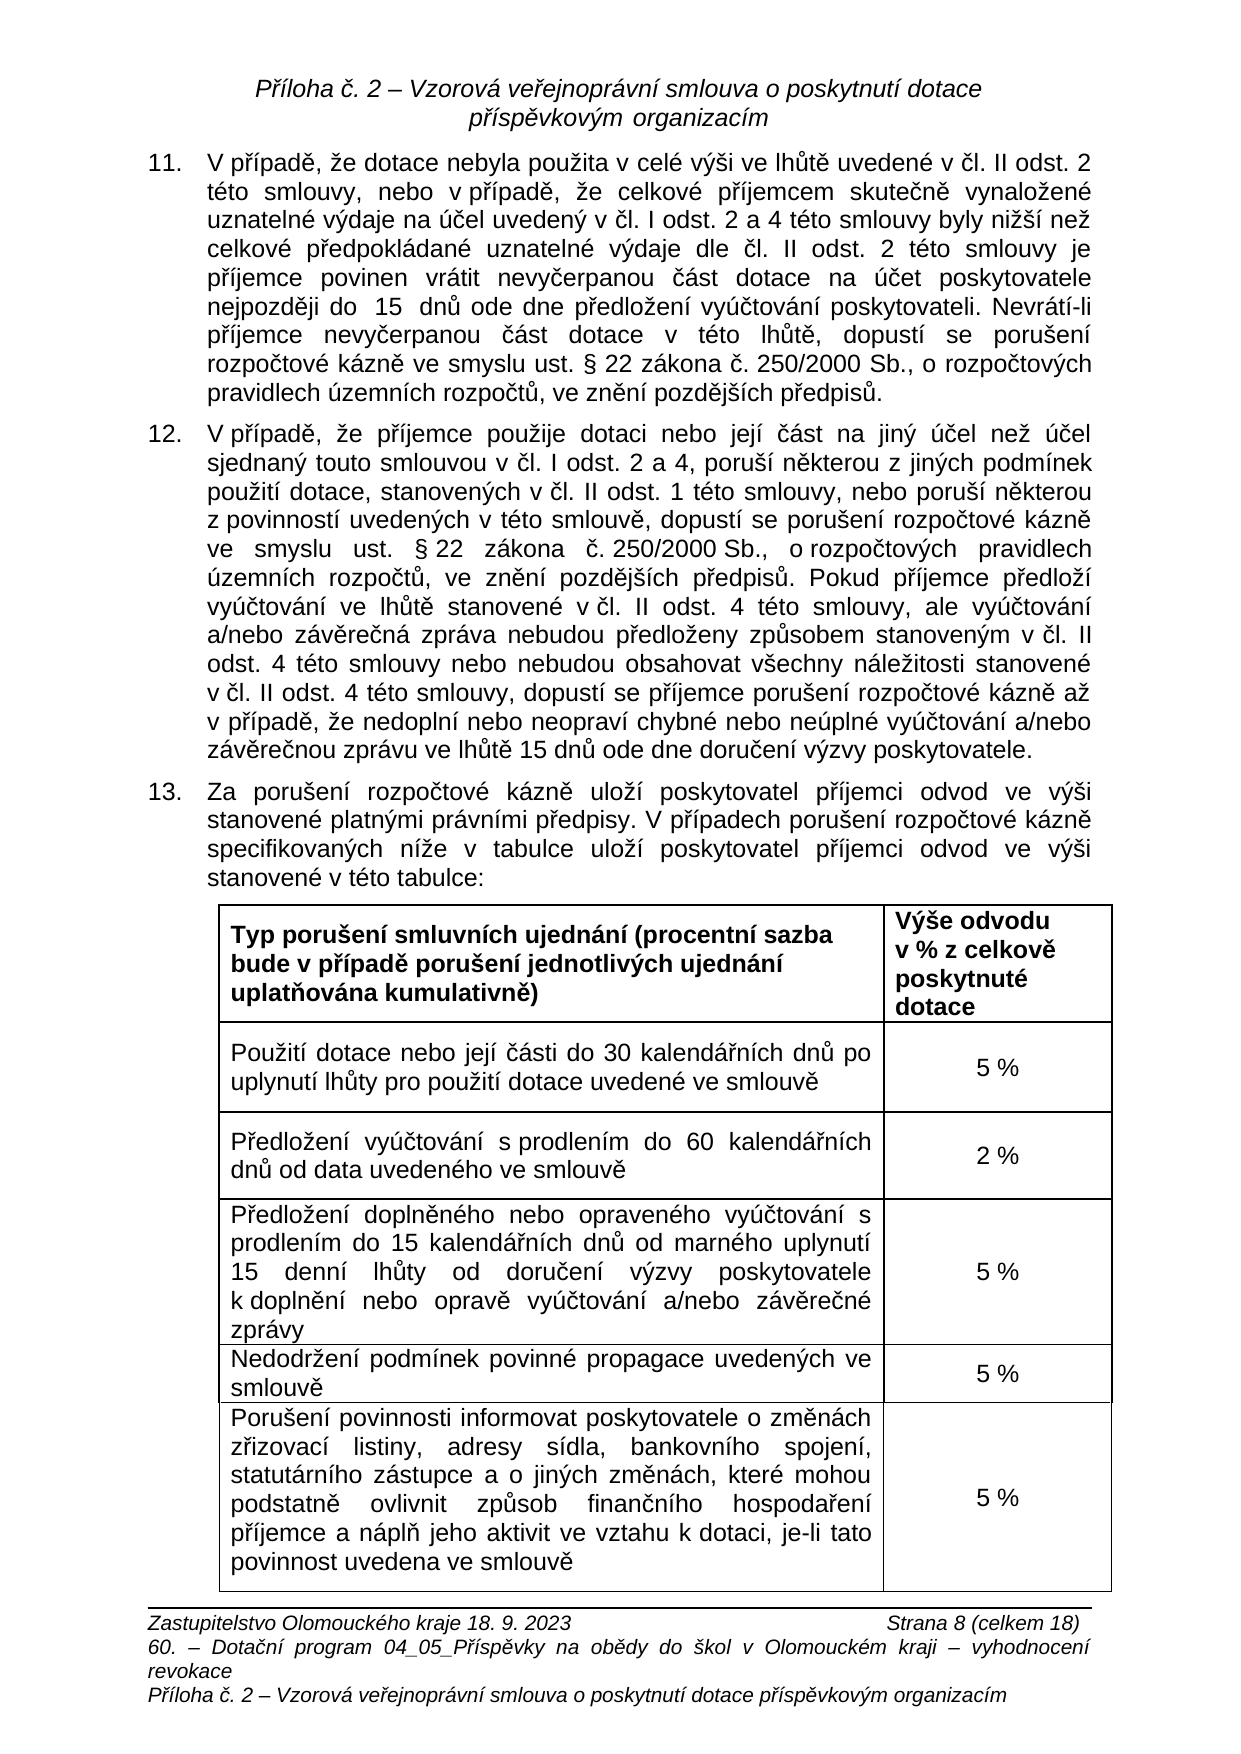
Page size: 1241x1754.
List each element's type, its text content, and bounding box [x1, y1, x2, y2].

table_cell 5 % [885, 1023, 1111, 1111]
table_cell Nedodržení podmínek povinné propagace uvedených ve smlouvě [220, 1345, 883, 1402]
table_header Typ porušení smluvních ujednání (procentní sazba bude v případě porušení jednotlivých ujednání uplatňována kumulativně) [220, 906, 883, 1021]
table_cell Porušení povinnosti informovat poskytovatele o změnách zřizovací listiny, adresy sídla, bankovního spojení, statutárního zástupce a o jiných změnách, které mohou podstatně ovlivnit způsob finančního hospodaření příjemce a náplň jeho aktivit ve vztahu k dotaci, je-li tato povinnost uvedena ve smlouvě [220, 1403, 883, 1591]
table_cell Předložení doplněného nebo opraveného vyúčtování s prodlením do 15 kalendářních dnů od marného uplynutí 15 denní lhůty od doručení výzvy poskytovatele k doplnění nebo opravě vyúčtování a/nebo závěrečné zprávy [220, 1200, 883, 1343]
table_cell 2 % [885, 1113, 1111, 1198]
table_cell Použití dotace nebo její části do 30 kalendářních dnů po uplynutí lhůty pro použití dotace uvedené ve smlouvě [220, 1023, 883, 1111]
list V případě, že dotace nebyla použita v celé výši ve lhůtě uvedené v čl. II odst. 2 této smlouvy, nebo v případě, že celkové příjemcem skutečně vynaložené uznatelné výdaje na účel uvedený v čl. I odst. 2 a 4 této smlouvy byly nižší než celkové předpokládané uznatelné výdaje dle čl. II odst. 2 této smlouvy je příjemce povinen vrátit nevyčerpanou část dotace na účet poskytovatele nejpozději do 15 dnů ode dne předložení vyúčtování poskytovateli. Nevrátí-li příjemce nevyčerpanou část dotace v této lhůtě, dopustí se porušení rozpočtové kázně ve smyslu ust. § 22 zákona č. 250/2000 Sb., o rozpočtových pravidlech územních rozpočtů, ve znění pozdějších předpisů. [148, 148, 1092, 406]
list V případě, že příjemce použije dotaci nebo její část na jiný účel než účel sjednaný touto smlouvou v čl. I odst. 2 a 4, poruší některou z jiných podmínek použití dotace, stanovených v čl. II odst. 1 této smlouvy, nebo poruší některou z povinností uvedených v této smlouvě, dopustí se porušení rozpočtové kázně ve smyslu ust. § 22 zákona č. 250/2000 Sb., o rozpočtových pravidlech územních rozpočtů, ve znění pozdějších předpisů. Pokud příjemce předloží vyúčtování ve lhůtě stanovené v čl. II odst. 4 této smlouvy, ale vyúčtování a/nebo závěrečná zpráva nebudou předloženy způsobem stanoveným v čl. II odst. 4 této smlouvy nebo nebudou obsahovat všechny náležitosti stanovené v čl. II odst. 4 této smlouvy, dopustí se příjemce porušení rozpočtové kázně až v případě, že nedoplní nebo neopraví chybné nebo neúplné vyúčtování a/nebo závěrečnou zprávu ve lhůtě 15 dnů ode dne doručení výzvy poskytovatele. [148, 419, 1092, 764]
table_cell 5 % [884, 1402, 1111, 1591]
table_cell Předložení vyúčtování s prodlením do 60 kalendářních dnů od data uvedeného ve smlouvě [220, 1113, 883, 1198]
table_cell 5 % [885, 1345, 1111, 1402]
table_cell 5 % [885, 1200, 1111, 1343]
list Za porušení rozpočtové kázně uloží poskytovatel příjemci odvod ve výši stanovené platnými právními předpisy. V případech porušení rozpočtové kázně specifikovaných níže v tabulce uloží poskytovatel příjemci odvod ve výši stanovené v této tabulce: [148, 776, 1092, 891]
table_header Výše odvodu v % z celkově poskytnuté dotace [885, 906, 1111, 1021]
